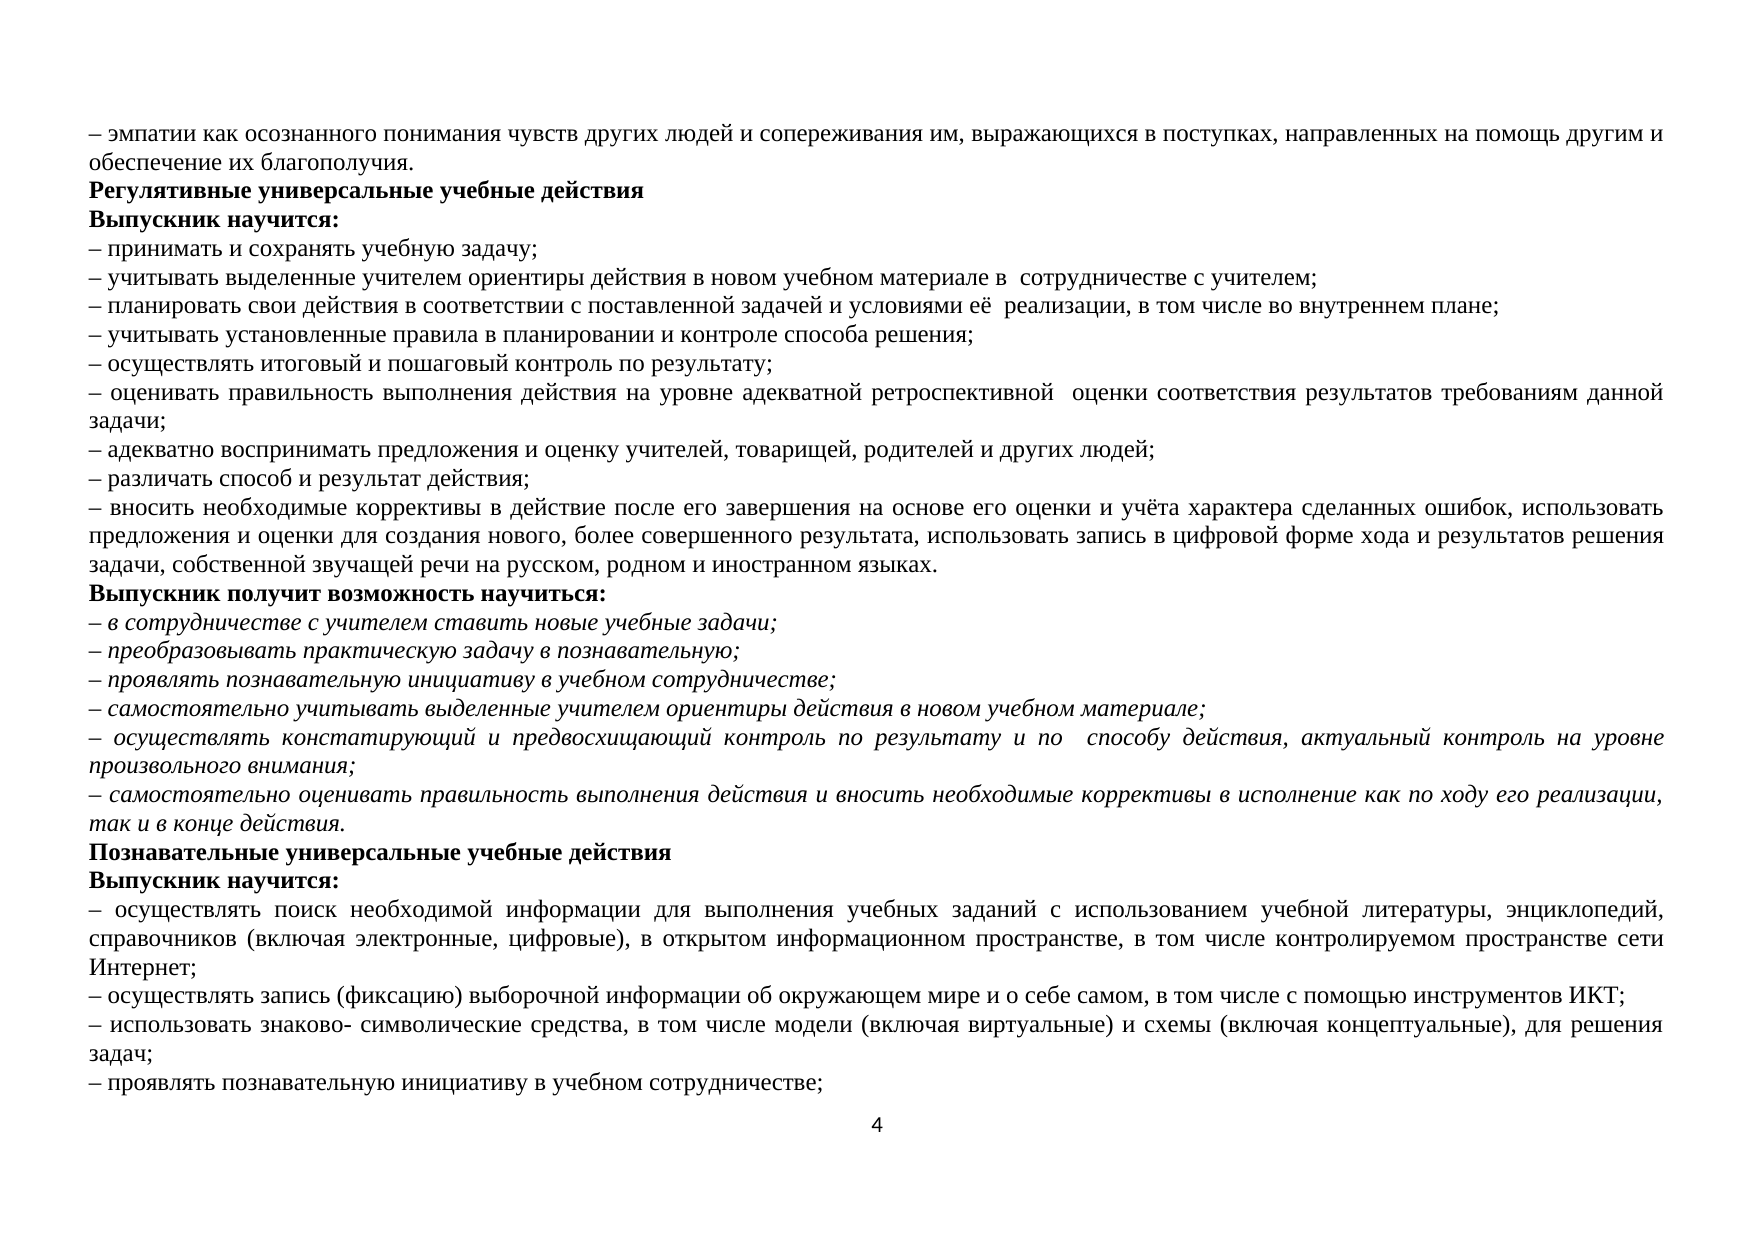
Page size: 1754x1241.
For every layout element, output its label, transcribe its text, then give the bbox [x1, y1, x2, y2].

list – оценивать правильность выполнения действия на уровне адекватной ретроспективной оценки соответствия результатов требованиям данной задачи; [89, 377, 1665, 434]
list – преобразовывать практическую задачу в познавательную; [89, 636, 1665, 664]
list – осуществлять поиск необходимой информации для выполнения учебных заданий с использованием учебной литературы, энциклопедий, справочников (включая электронные, цифровые), в открытом информационном пространстве, в том числе контролируемом пространстве сети Интернет; [89, 894, 1665, 981]
list – проявлять познавательную инициативу в учебном сотрудничестве; [89, 1067, 1665, 1096]
list – осуществлять констатирующий и предвосхищающий контроль по результату и по способу действия, актуальный контроль на уровне произвольного внимания; [89, 722, 1665, 779]
list – самостоятельно оценивать правильность выполнения действия и вносить необходимые коррективы в исполнение как по ходу его реализации, так и в конце действия. [89, 779, 1665, 837]
list – вносить необходимые коррективы в действие после его завершения на основе его оценки и учёта характера сделанных ошибок, использовать предложения и оценки для создания нового, более совершенного результата, использовать запись в цифровой форме хода и результатов решения задачи, собственной звучащей речи на русском, родном и иностранном языках. [89, 492, 1665, 578]
list – осуществлять запись (фиксацию) выборочной информации об окружающем мире и о себе самом, в том числе с помощью инструментов ИКТ; [89, 981, 1665, 1009]
list – планировать свои действия в соответствии с поставленной задачей и условиями её реализации, в том числе во внутреннем плане; [89, 291, 1665, 319]
text Познавательные универсальные учебные действия [89, 837, 1665, 866]
list – принимать и сохранять учебную задачу; [89, 233, 1665, 262]
list – учитывать установленные правила в планировании и контроле способа решения; [89, 319, 1665, 348]
list – использовать знаково- символические средства, в том числе модели (включая виртуальные) и схемы (включая концептуальные), для решения задач; [89, 1009, 1665, 1067]
list – в сотрудничестве с учителем ставить новые учебные задачи; [89, 607, 1665, 636]
list – проявлять познавательную инициативу в учебном сотрудничестве; [89, 664, 1665, 693]
text Выпускник научится: [89, 204, 1665, 233]
list – адекватно воспринимать предложения и оценку учителей, товарищей, родителей и других людей; [89, 434, 1665, 463]
list – учитывать выделенные учителем ориентиры действия в новом учебном материале в сотрудничестве с учителем; [89, 262, 1665, 291]
text Регулятивные универсальные учебные действия [89, 176, 1665, 204]
list – различать способ и результат действия; [89, 463, 1665, 492]
list – самостоятельно учитывать выделенные учителем ориентиры действия в новом учебном материале; [89, 693, 1665, 722]
list – осуществлять итоговый и пошаговый контроль по результату; [89, 348, 1665, 377]
text Выпускник научится: [89, 866, 1665, 894]
text Выпускник получит возможность научиться: [89, 578, 1665, 607]
list – эмпатии как осознанного понимания чувств других людей и сопереживания им, выражающихся в поступках, направленных на помощь другим и обеспечение их благополучия. [89, 118, 1665, 176]
